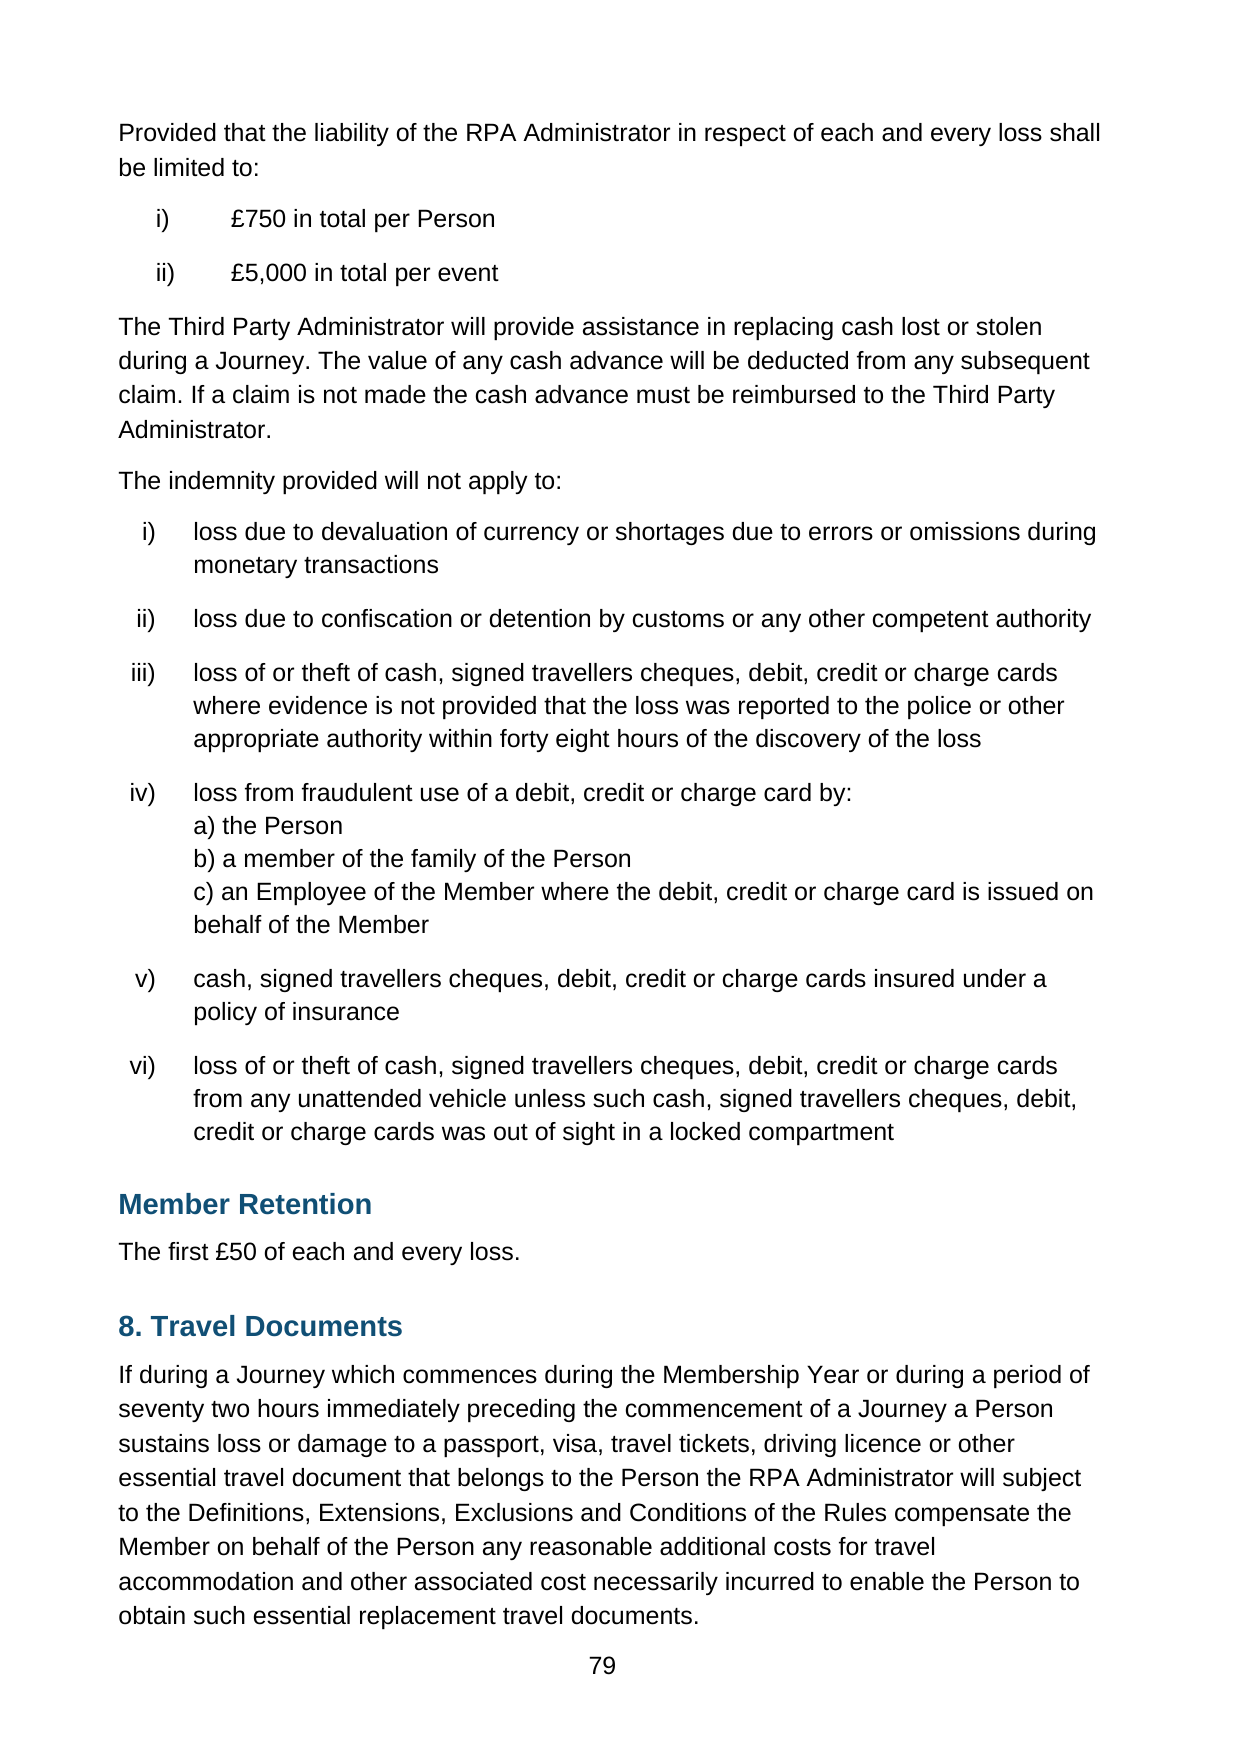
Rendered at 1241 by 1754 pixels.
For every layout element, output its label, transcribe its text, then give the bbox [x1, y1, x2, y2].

text The Third Party Administrator will provide assistance in replacing cash lost or stolen during a Journey. The value of any cash advance will be deducted from any subsequent claim. If a claim is not made the cash advance must be reimbursed to the Third Party Administrator. [118, 311, 1107, 444]
list loss due to confiscation or detention by customs or any other competent authority [156, 604, 1107, 633]
text 8. Travel Documents [118, 1309, 1107, 1343]
text Member Retention [118, 1187, 1107, 1221]
text If during a Journey which commences during the Membership Year or during a period of seventy two hours immediately preceding the commencement of a Journey a Person sustains loss or damage to a passport, visa, travel tickets, driving licence or other essential travel document that belongs to the Person the RPA Administrator will subject to the Definitions, Extensions, Exclusions and Conditions of the Rules compensate the Member on behalf of the Person any reasonable additional costs for travel accommodation and other associated cost necessarily incurred to enable the Person to obtain such essential replacement travel documents. [118, 1359, 1107, 1630]
list loss from fraudulent use of a debit, credit or charge card by: a) the Person b) a member of the family of the Person c) an Employee of the Member where the debit, credit or charge card is issued on behalf of the Member [156, 778, 1107, 939]
list £5,000 in total per event [156, 258, 1107, 286]
text Provided that the liability of the RPA Administrator in respect of each and every loss shall be limited to: [118, 118, 1107, 181]
text The indemnity provided will not apply to: [118, 466, 1107, 495]
list loss of or theft of cash, signed travellers cheques, debit, credit or charge cards where evidence is not provided that the loss was reported to the police or other appropriate authority within forty eight hours of the discovery of the loss [156, 658, 1107, 753]
list cash, signed travellers cheques, debit, credit or charge cards insured under a policy of insurance [156, 964, 1107, 1026]
text The first £50 of each and every loss. [118, 1237, 1107, 1266]
list £750 in total per Person [156, 204, 1107, 232]
list loss of or theft of cash, signed travellers cheques, debit, credit or charge cards from any unattended vehicle unless such cash, signed travellers cheques, debit, credit or charge cards was out of sight in a locked compartment [156, 1051, 1107, 1145]
list loss due to devaluation of currency or shortages due to errors or omissions during monetary transactions [156, 517, 1107, 579]
